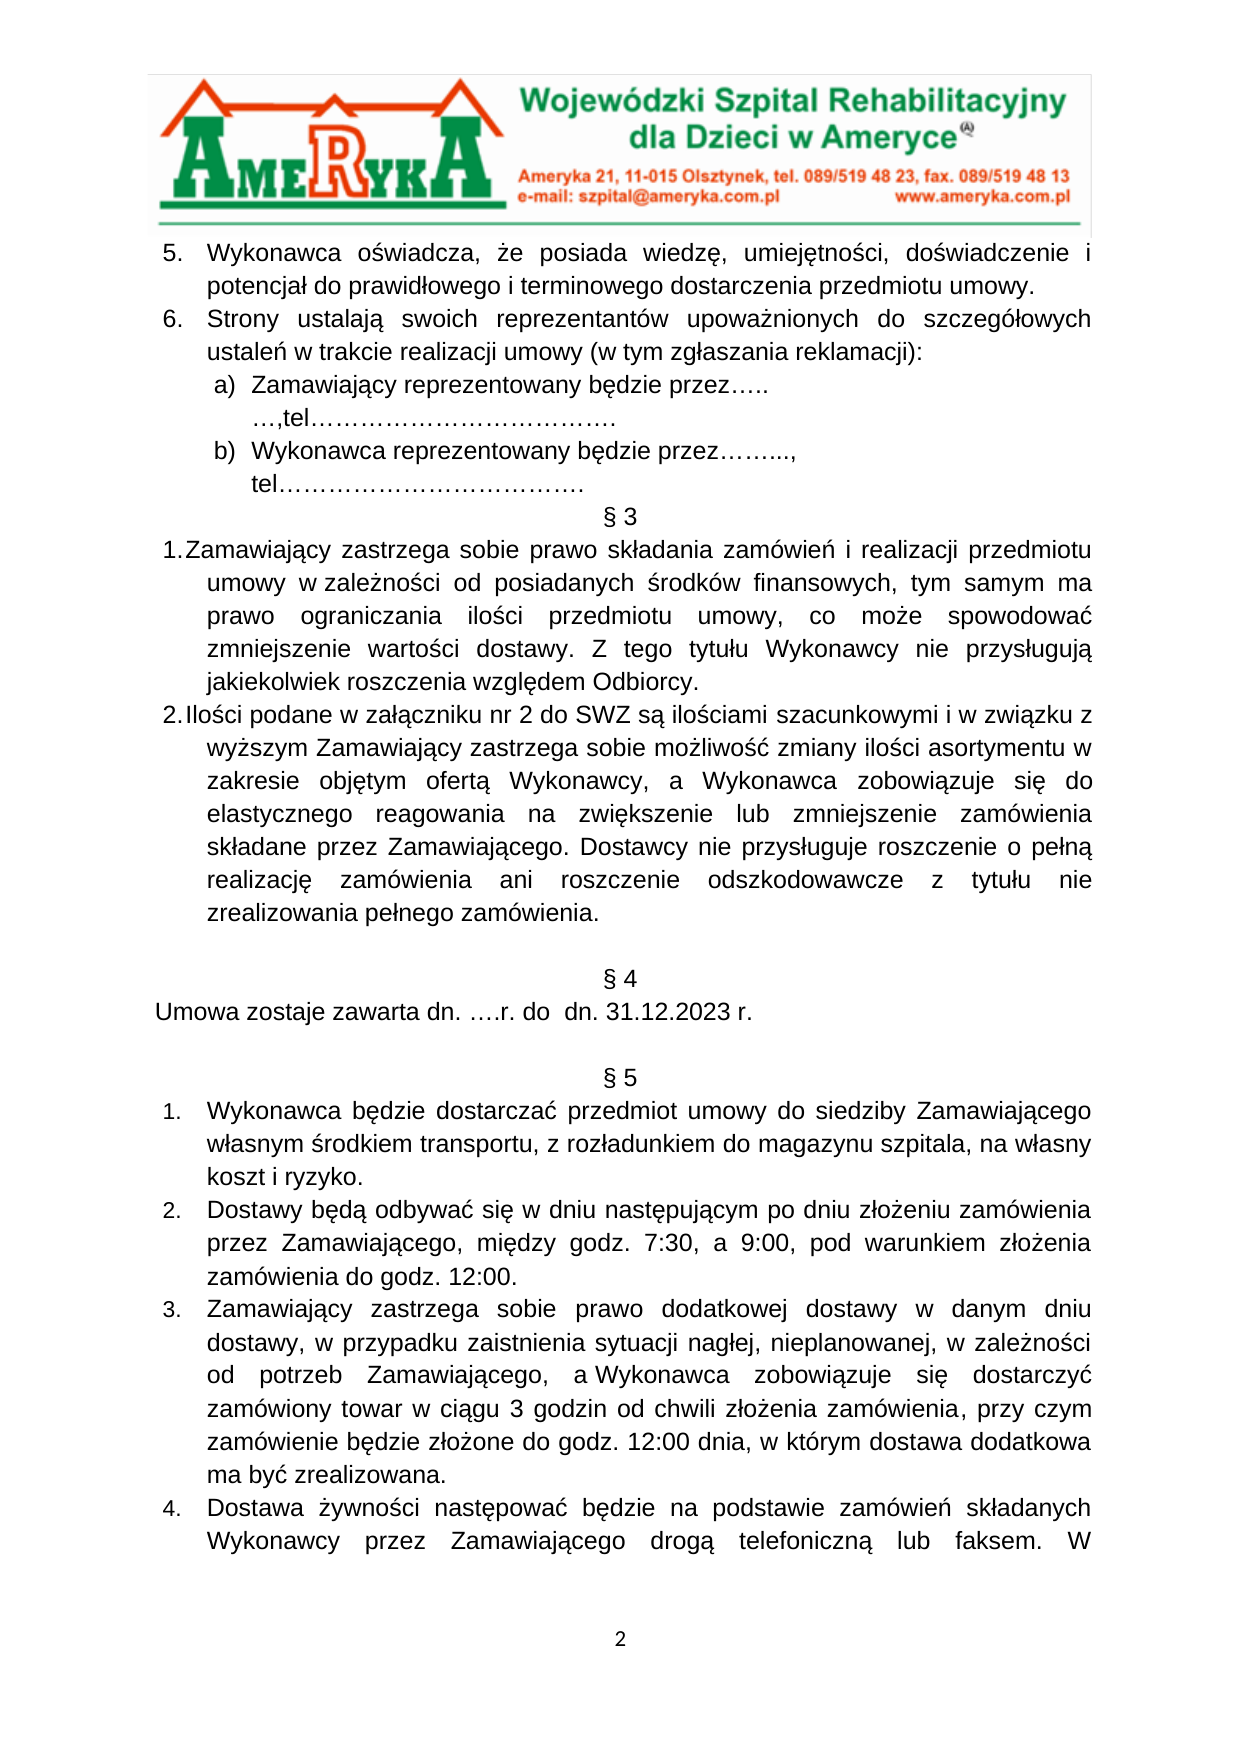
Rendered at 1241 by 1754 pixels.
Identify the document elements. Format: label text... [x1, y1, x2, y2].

list Dostawy będą odbywać się w dniu następującym po dniu złożeniu zamówienia przez Zamawiającego, między godz. 7:30, a 9:00, pod warunkiem złożenia zamówienia do godz. 12:00. [162, 1195, 1093, 1290]
picture [147, 73, 1093, 238]
list Ilości podane w załączniku nr 2 do SWZ są ilościami szacunkowymi i w związku z wyższym Zamawiający zastrzega sobie możliwość zmiany ilości asortymentu w zakresie objętym ofertą Wykonawcy, a Wykonawca zobowiązuje się do elastycznego reagowania na zwiększenie lub zmniejszenie zamówienia składane przez Zamawiającego. Dostawcy nie przysługuje roszczenie o pełną realizację zamówienia ani roszczenie odszkodowawcze z tytułu nie zrealizowania pełnego zamówienia. [162, 700, 1093, 927]
text § 4 [148, 964, 1093, 993]
list Zamawiający reprezentowany będzie przez…..…,tel………………………………. [213, 370, 1093, 432]
text Umowa zostaje zawarta dn. ….r. do dn. 31.12.2023 r. [148, 997, 1093, 1026]
list Wykonawca reprezentowany będzie przez……..., tel………………………………. [213, 436, 1093, 498]
text § 5 [148, 1063, 1093, 1092]
text § 3 [148, 502, 1093, 531]
list Strony ustalają swoich reprezentantów upoważnionych do szczegółowych ustaleń w trakcie realizacji umowy (w tym zgłaszania reklamacji): [162, 304, 1093, 366]
list Zamawiający zastrzega sobie prawo składania zamówień i realizacji przedmiotu umowy w zależności od posiadanych środków finansowych, tym samym ma prawo ograniczania ilości przedmiotu umowy, co może spowodować zmniejszenie wartości dostawy. Z tego tytułu Wykonawcy nie przysługują jakiekolwiek roszczenia względem Odbiorcy. [162, 535, 1093, 696]
list Wykonawca będzie dostarczać przedmiot umowy do siedziby Zamawiającego własnym środkiem transportu, z rozładunkiem do magazynu szpitala, na własny koszt i ryzyko. [162, 1096, 1093, 1191]
list Wykonawca oświadcza, że posiada wiedzę, umiejętności, doświadczenie i potencjał do prawidłowego i terminowego dostarczenia przedmiotu umowy. [162, 238, 1093, 299]
list Zamawiający zastrzega sobie prawo dodatkowej dostawy w danym dniu dostawy, w przypadku zaistnienia sytuacji nagłej, nieplanowanej, w zależności od potrzeb Zamawiającego, a Wykonawca zobowiązuje się dostarczyć zamówiony towar w ciągu 3 godzin od chwili złożenia zamówienia, przy czym zamówienie będzie złożone do godz. 12:00 dnia, w którym dostawa dodatkowa ma być zrealizowana. [162, 1294, 1093, 1488]
